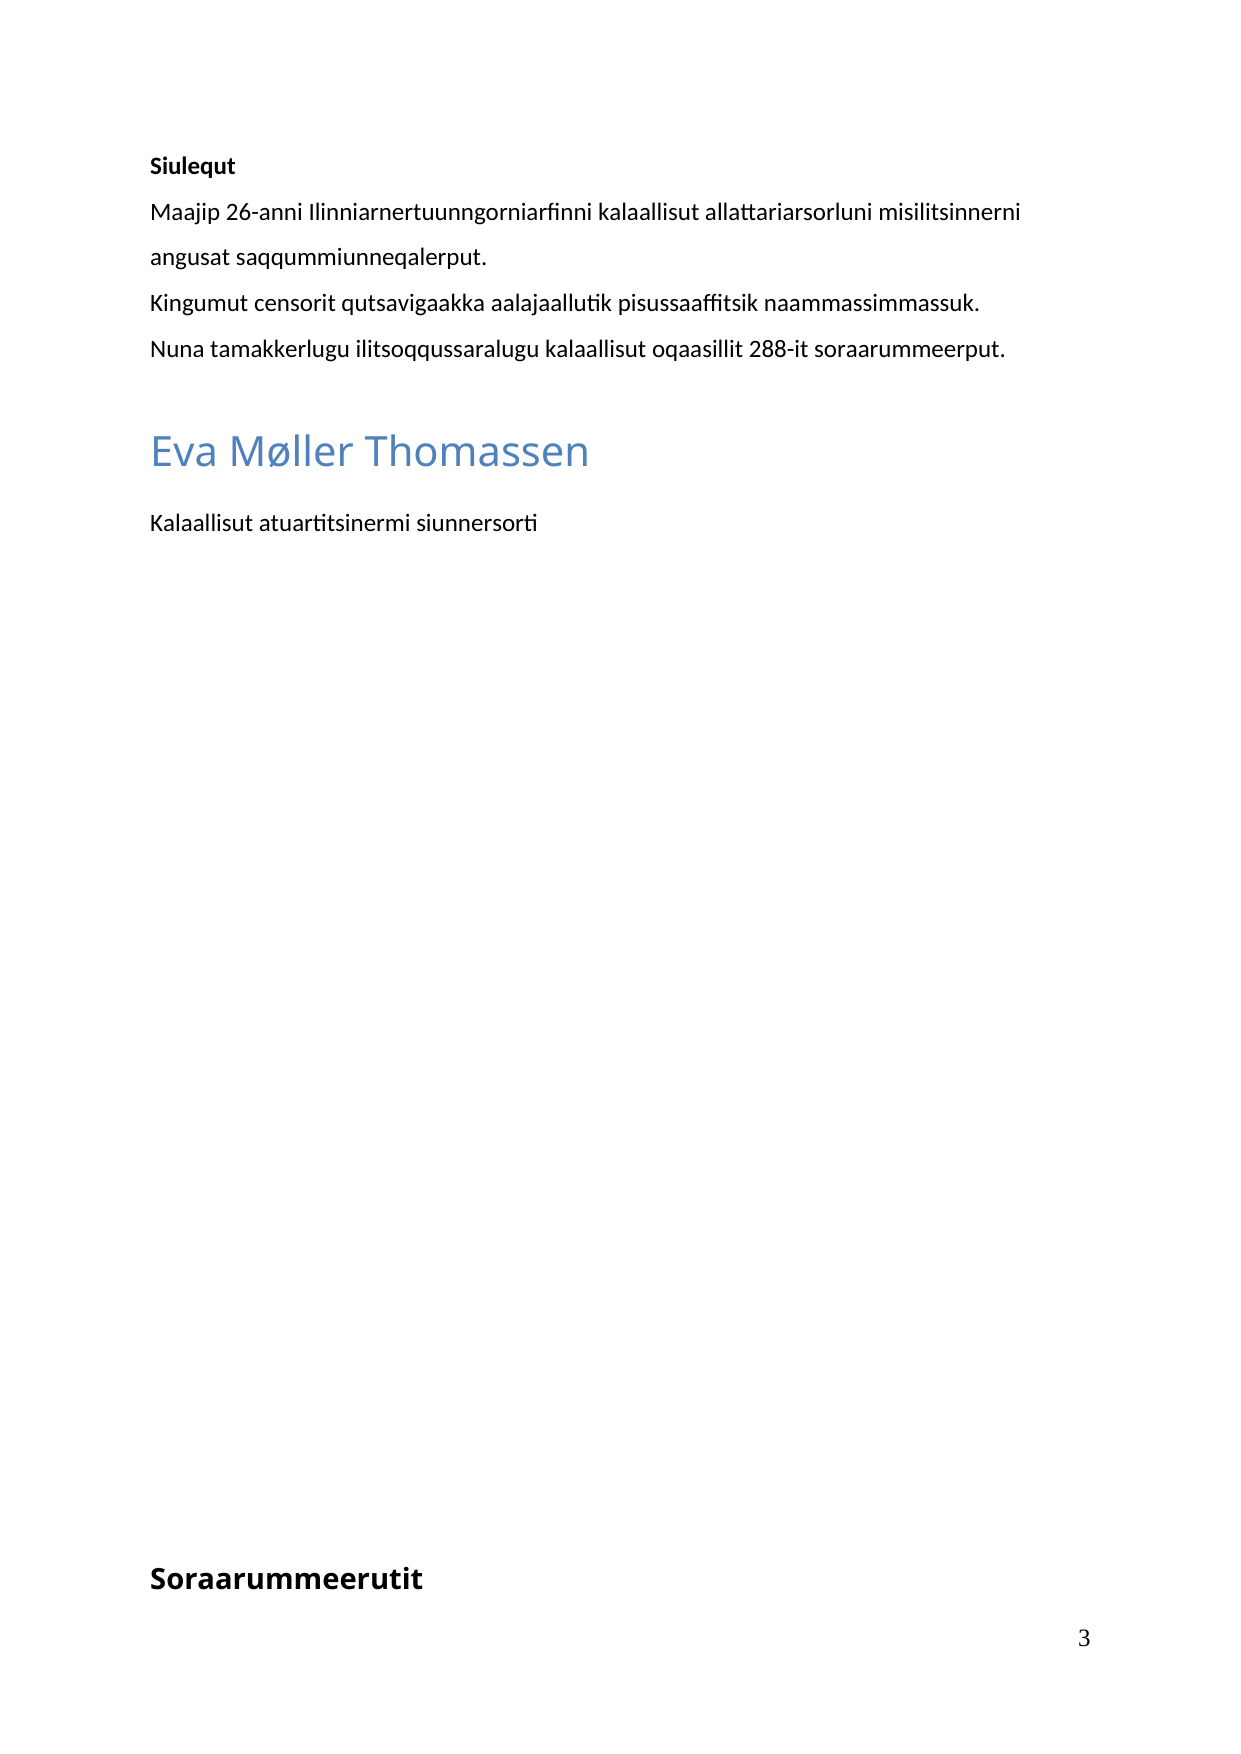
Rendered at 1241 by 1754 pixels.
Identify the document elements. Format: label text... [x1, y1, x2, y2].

text Eva Møller Thomassen [150, 422, 1090, 478]
text Siulequt [150, 150, 1090, 181]
text Nuna tamakkerlugu ilitsoqqussaralugu kalaallisut oqaasillit 288-it soraarummeerput. [150, 333, 1090, 363]
text Kalaallisut atuartitsinermi siunnersorti [150, 507, 1090, 537]
text Soraarummeerutit [150, 1559, 1090, 1598]
text Kingumut censorit qutsavigaakka aalajaallutik pisussaaffitsik naammassimmassuk. [150, 287, 1090, 318]
text Maajip 26-anni Ilinniarnertuunngorniarfinni kalaallisut allattariarsorluni misilitsinnerni angusat saqqummiunneqalerput. [150, 196, 1090, 272]
